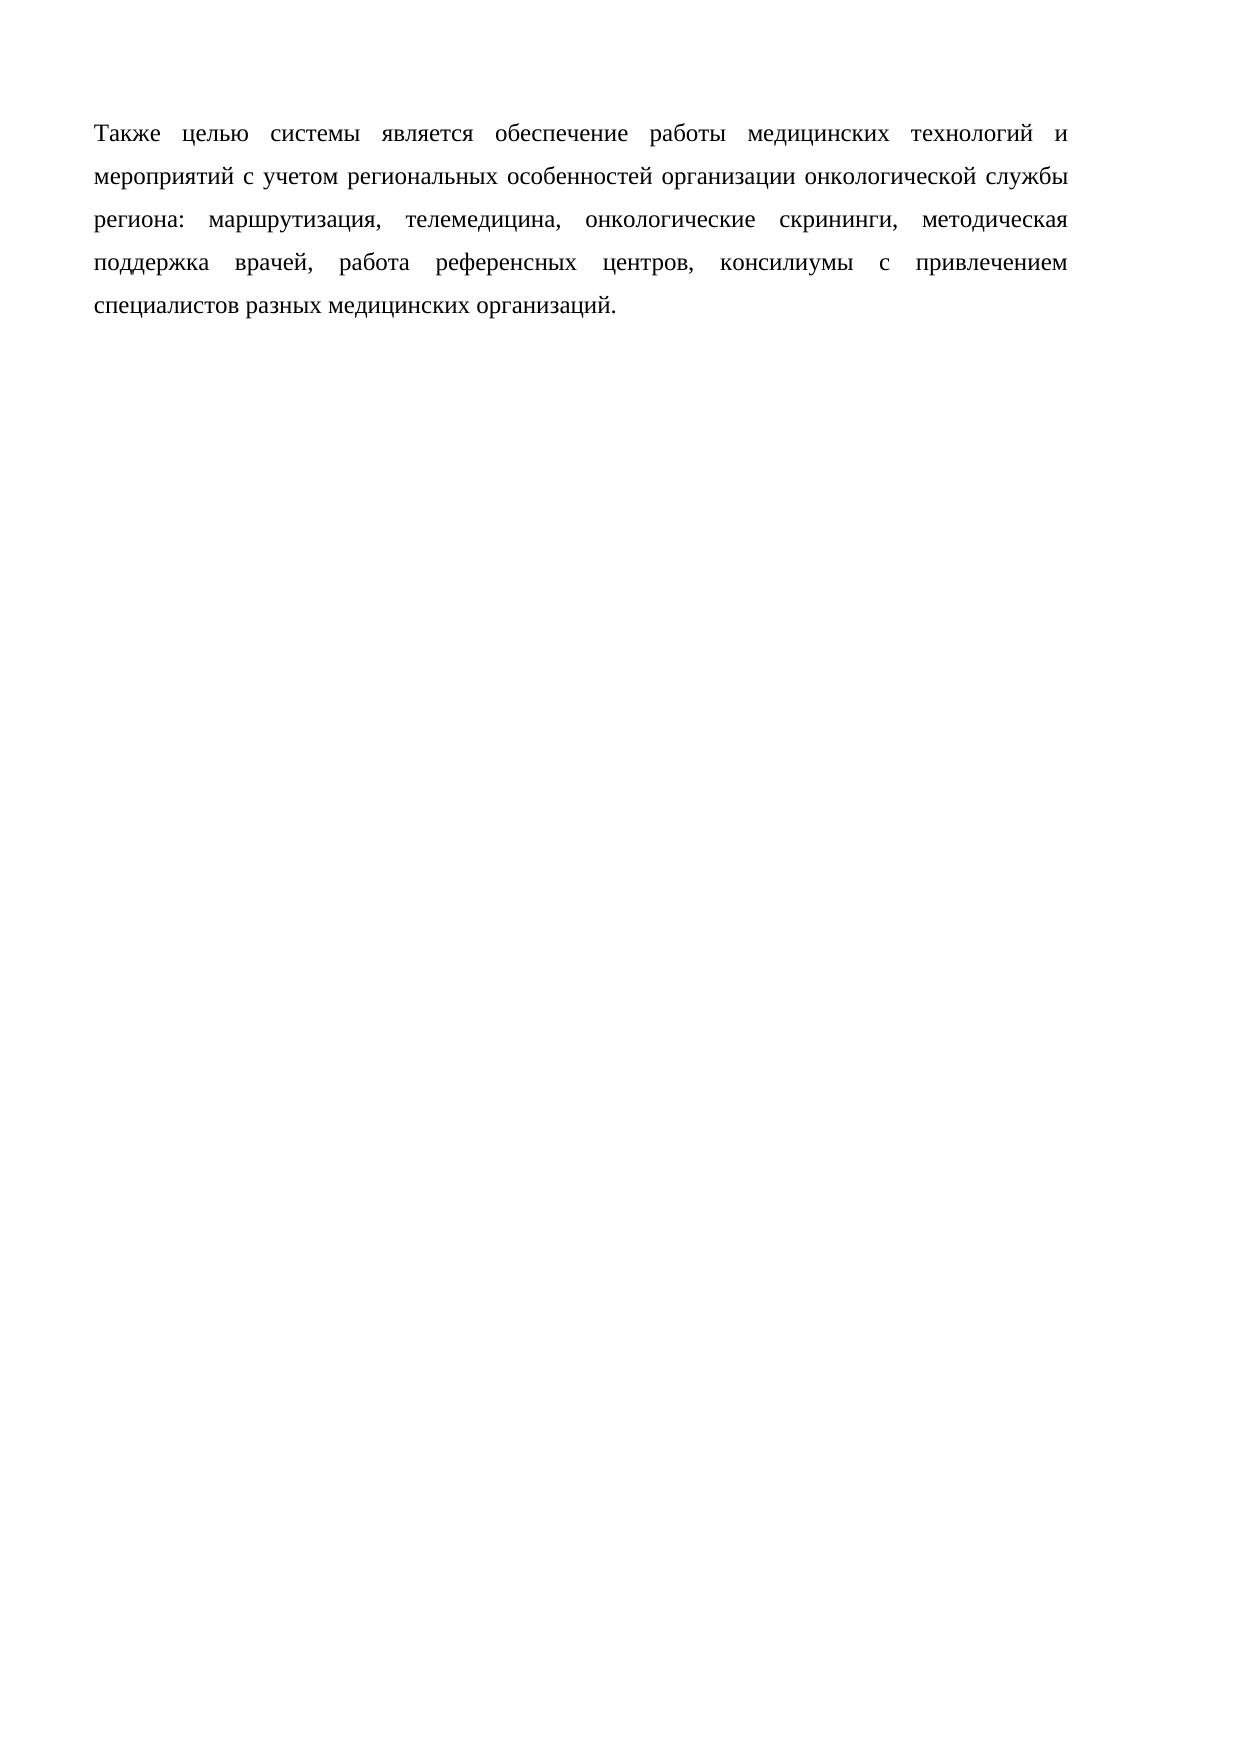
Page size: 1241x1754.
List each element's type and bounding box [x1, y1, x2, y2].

text [94, 118, 1069, 319]
